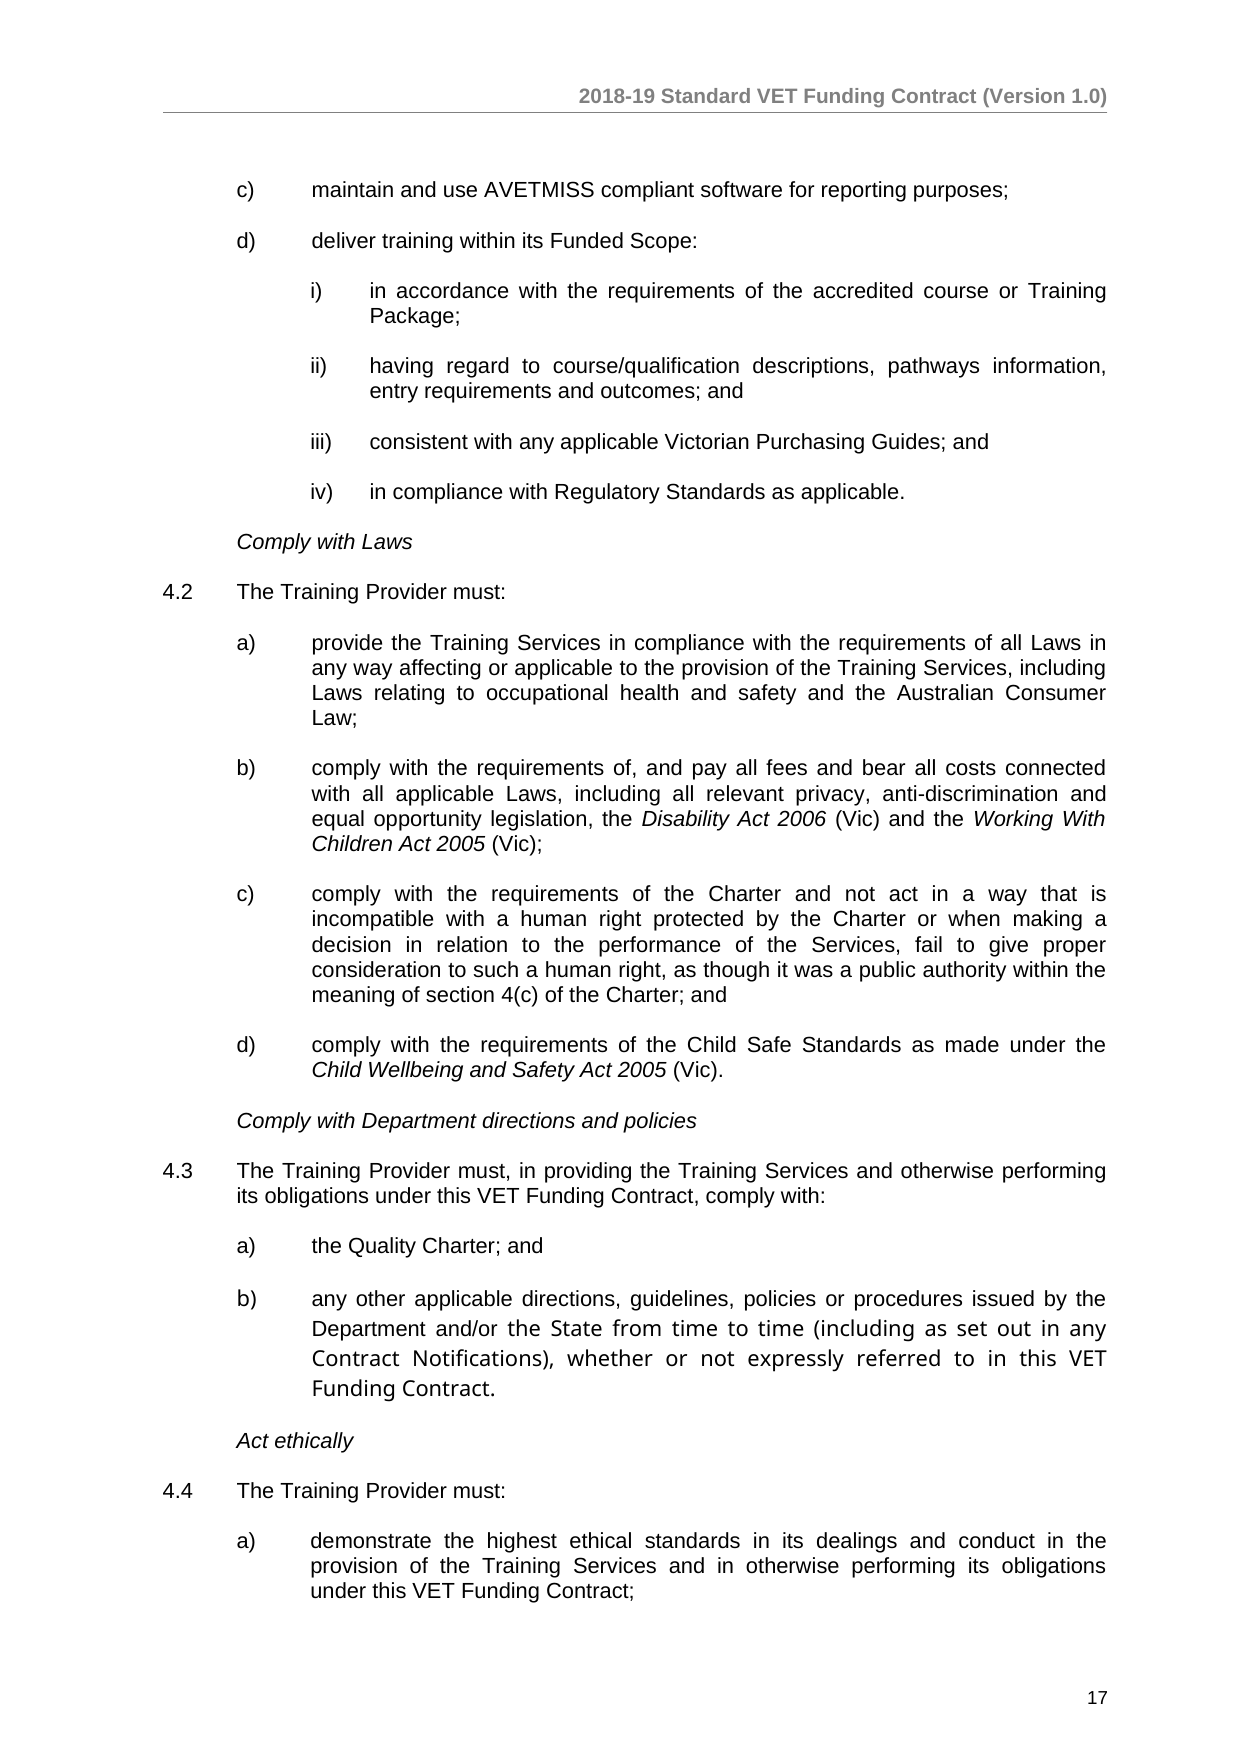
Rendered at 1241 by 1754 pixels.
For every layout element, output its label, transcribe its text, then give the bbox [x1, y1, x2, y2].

subtitle consistent with any applicable Victorian Purchasing Guides; and [310, 428, 1107, 454]
subtitle Comply with Laws [236, 529, 1107, 554]
subtitle provide the Training Services in compliance with the requirements of all Laws in any way affecting or applicable to the provision of the Training Services, including Laws relating to occupational health and safety and the Australian Consumer Law; [236, 629, 1107, 730]
subtitle Comply with Department directions and policies [236, 1107, 1107, 1133]
subtitle maintain and use AVETMISS compliant software for reporting purposes; [236, 177, 1107, 202]
subtitle the Quality Charter; and [236, 1233, 1107, 1258]
subtitle in accordance with the requirements of the accredited course or Training Package; [310, 278, 1107, 328]
subtitle The Training Provider must, in providing the Training Services and otherwise performing its obligations under this VET Funding Contract, comply with: [162, 1158, 1107, 1208]
subtitle demonstrate the highest ethical standards in its dealings and conduct in the provision of the Training Services and in otherwise performing its obligations under this VET Funding Contract; [236, 1528, 1107, 1603]
subtitle deliver training within its Funded Scope: [236, 227, 1107, 253]
subtitle The Training Provider must: [162, 1478, 1107, 1503]
subtitle in compliance with Regulatory Standards as applicable. [310, 479, 1107, 504]
subtitle comply with the requirements of, and pay all fees and bear all costs connected with all applicable Laws, including all relevant privacy, anti-discrimination and equal opportunity legislation, the Disability Act 2006 (Vic) and the Working With Children Act 2005 (Vic); [236, 755, 1107, 856]
subtitle any other applicable directions, guidelines, policies or procedures issued by the Department and/or the State from time to time (including as set out in any Contract Notifications), whether or not expressly referred to in this VET Funding Contract. [236, 1283, 1107, 1402]
subtitle Act ethically [236, 1427, 1107, 1453]
subtitle having regard to course/qualification descriptions, pathways information, entry requirements and outcomes; and [310, 353, 1107, 403]
subtitle comply with the requirements of the Child Safe Standards as made under the Child Wellbeing and Safety Act 2005 (Vic). [236, 1032, 1107, 1082]
subtitle comply with the requirements of the Charter and not act in a way that is incompatible with a human right protected by the Charter or when making a decision in relation to the performance of the Services, fail to give proper consideration to such a human right, as though it was a public authority within the meaning of section 4(c) of the Charter; and [236, 881, 1107, 1007]
subtitle The Training Provider must: [162, 579, 1107, 604]
